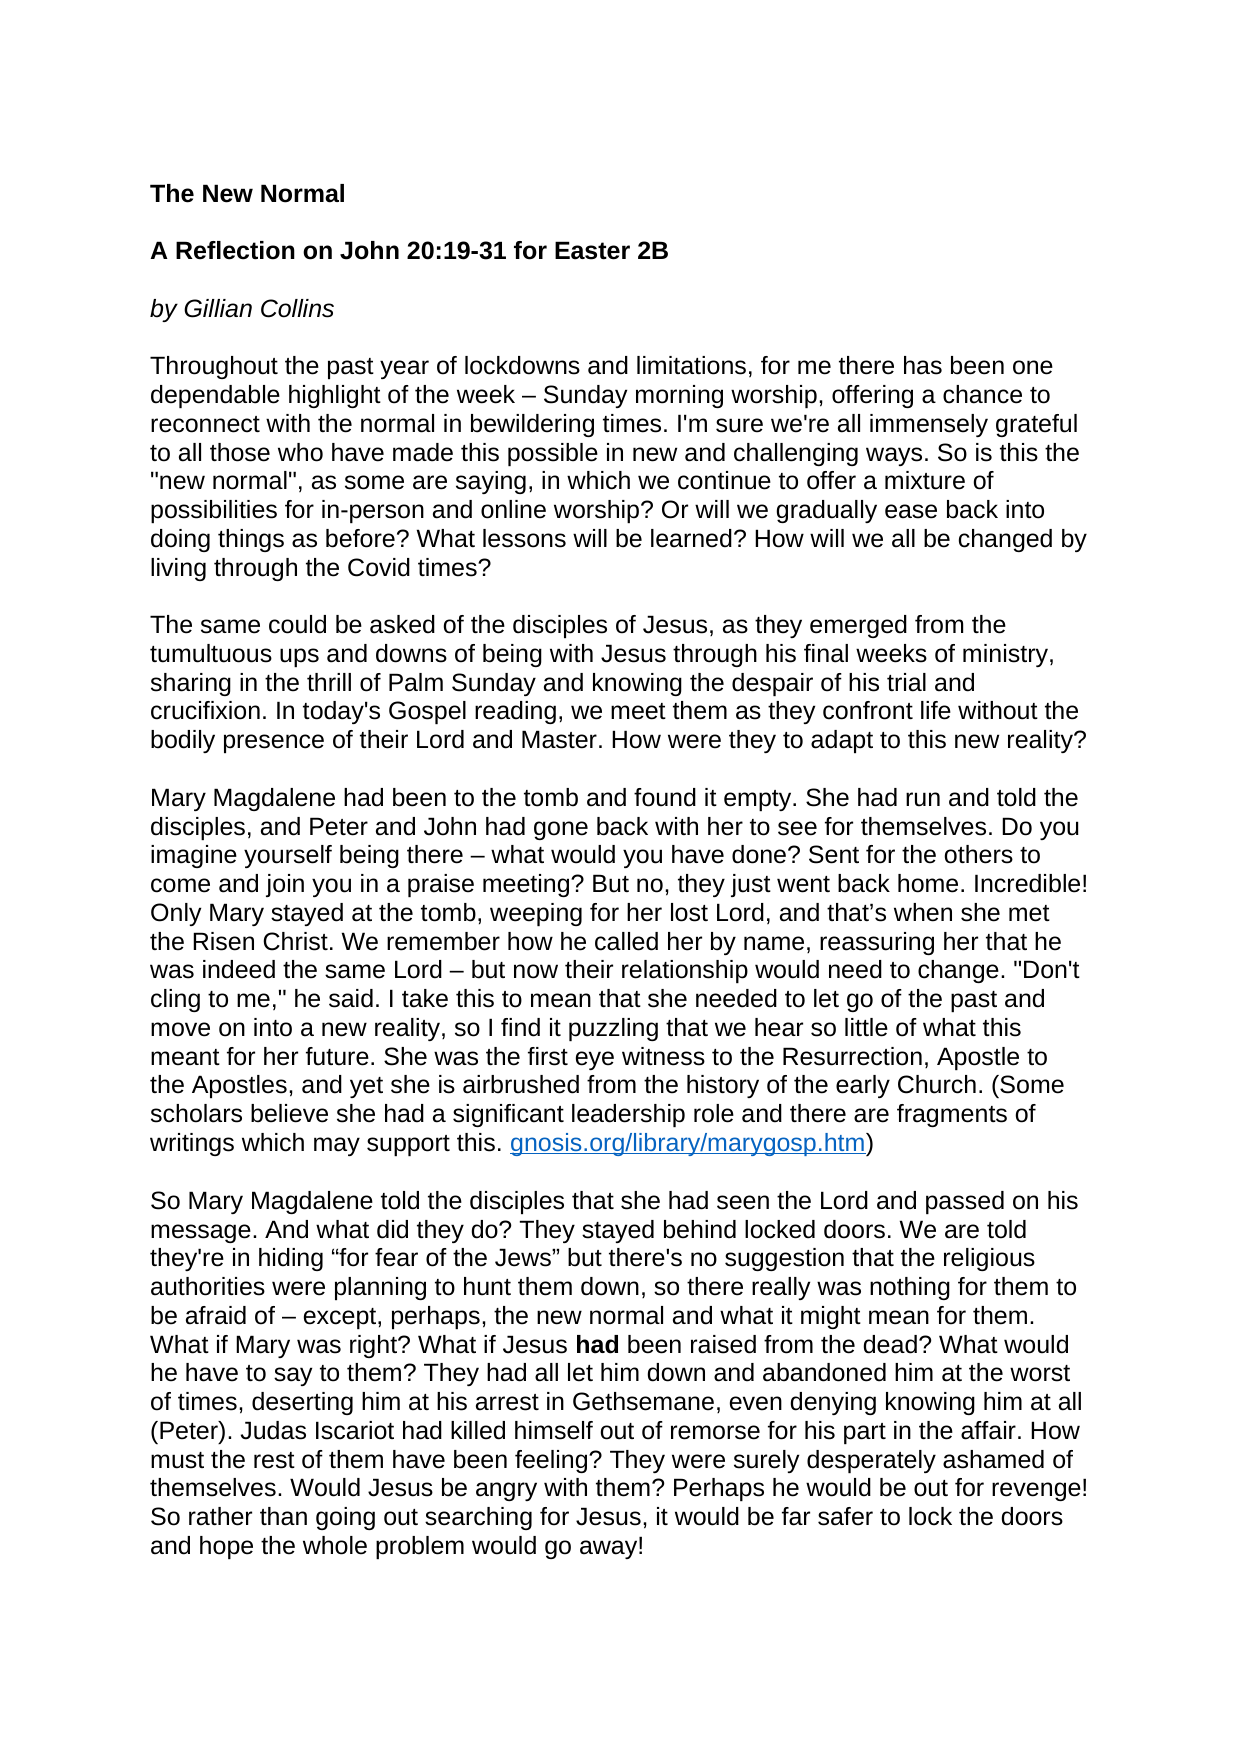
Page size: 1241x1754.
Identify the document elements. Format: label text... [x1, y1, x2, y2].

text Mary Magdalene had been to the tomb and found it empty. She had run and told the disciples, and Peter and John had gone back with her to see for themselves. Do you imagine yourself being there – what would you have done? Sent for the others to come and join you in a praise meeting? But no, they just went back home. Incredible! Only Mary stayed at the tomb, weeping for her lost Lord, and that’s when she met the Risen Christ. We remember how he called her by name, reassuring her that he was indeed the same Lord – but now their relationship would need to change. "Don't cling to me," he said. I take this to mean that she needed to let go of the past and move on into a new reality, so I find it puzzling that we hear so little of what this meant for her future. She was the first eye witness to the Resurrection, Apostle to the Apostles, and yet she is airbrushed from the history of the early Church. (Some scholars believe she had a significant leadership role and there are fragments of writings which may support this. gnosis.org/library/marygosp.htm) [150, 783, 1090, 1157]
text The same could be asked of the disciples of Jesus, as they emerged from the tumultuous ups and downs of being with Jesus through his final weeks of ministry, sharing in the thrill of Palm Sunday and knowing the despair of his trial and crucifixion. In today's Gospel reading, we meet them as they confront life without the bodily presence of their Lord and Master. How were they to adapt to this new reality? [150, 610, 1090, 754]
text So Mary Magdalene told the disciples that she had seen the Lord and passed on his message. And what did they do? They stayed behind locked doors. We are told they're in hiding “for fear of the Jews” but there's no suggestion that the religious authorities were planning to hunt them down, so there really was nothing for them to be afraid of – except, perhaps, the new normal and what it might mean for them. What if Mary was right? What if Jesus had been raised from the dead? What would he have to say to them? They had all let him down and abandoned him at the worst of times, deserting him at his arrest in Gethsemane, even denying knowing him at all (Peter). Judas Iscariot had killed himself out of remorse for his part in the affair. How must the rest of them have been feeling? They were surely desperately ashamed of themselves. Would Jesus be angry with them? Perhaps he would be out for revenge! So rather than going out searching for Jesus, it would be far safer to lock the doors and hope the whole problem would go away! [150, 1186, 1090, 1559]
text A Reflection on John 20:19-31 for Easter 2B [150, 236, 1090, 265]
text by Gillian Collins [150, 294, 1090, 322]
text Throughout the past year of lockdowns and limitations, for me there has been one dependable highlight of the week – Sunday morning worship, offering a chance to reconnect with the normal in bewildering times. I'm sure we're all immensely grateful to all those who have made this possible in new and challenging ways. So is this the "new normal", as some are saying, in which we continue to offer a mixture of possibilities for in-person and online worship? Or will we gradually ease back into doing things as before? What lessons will be learned? How will we all be changed by living through the Covid times? [150, 351, 1090, 581]
text The New Normal [150, 150, 1090, 207]
